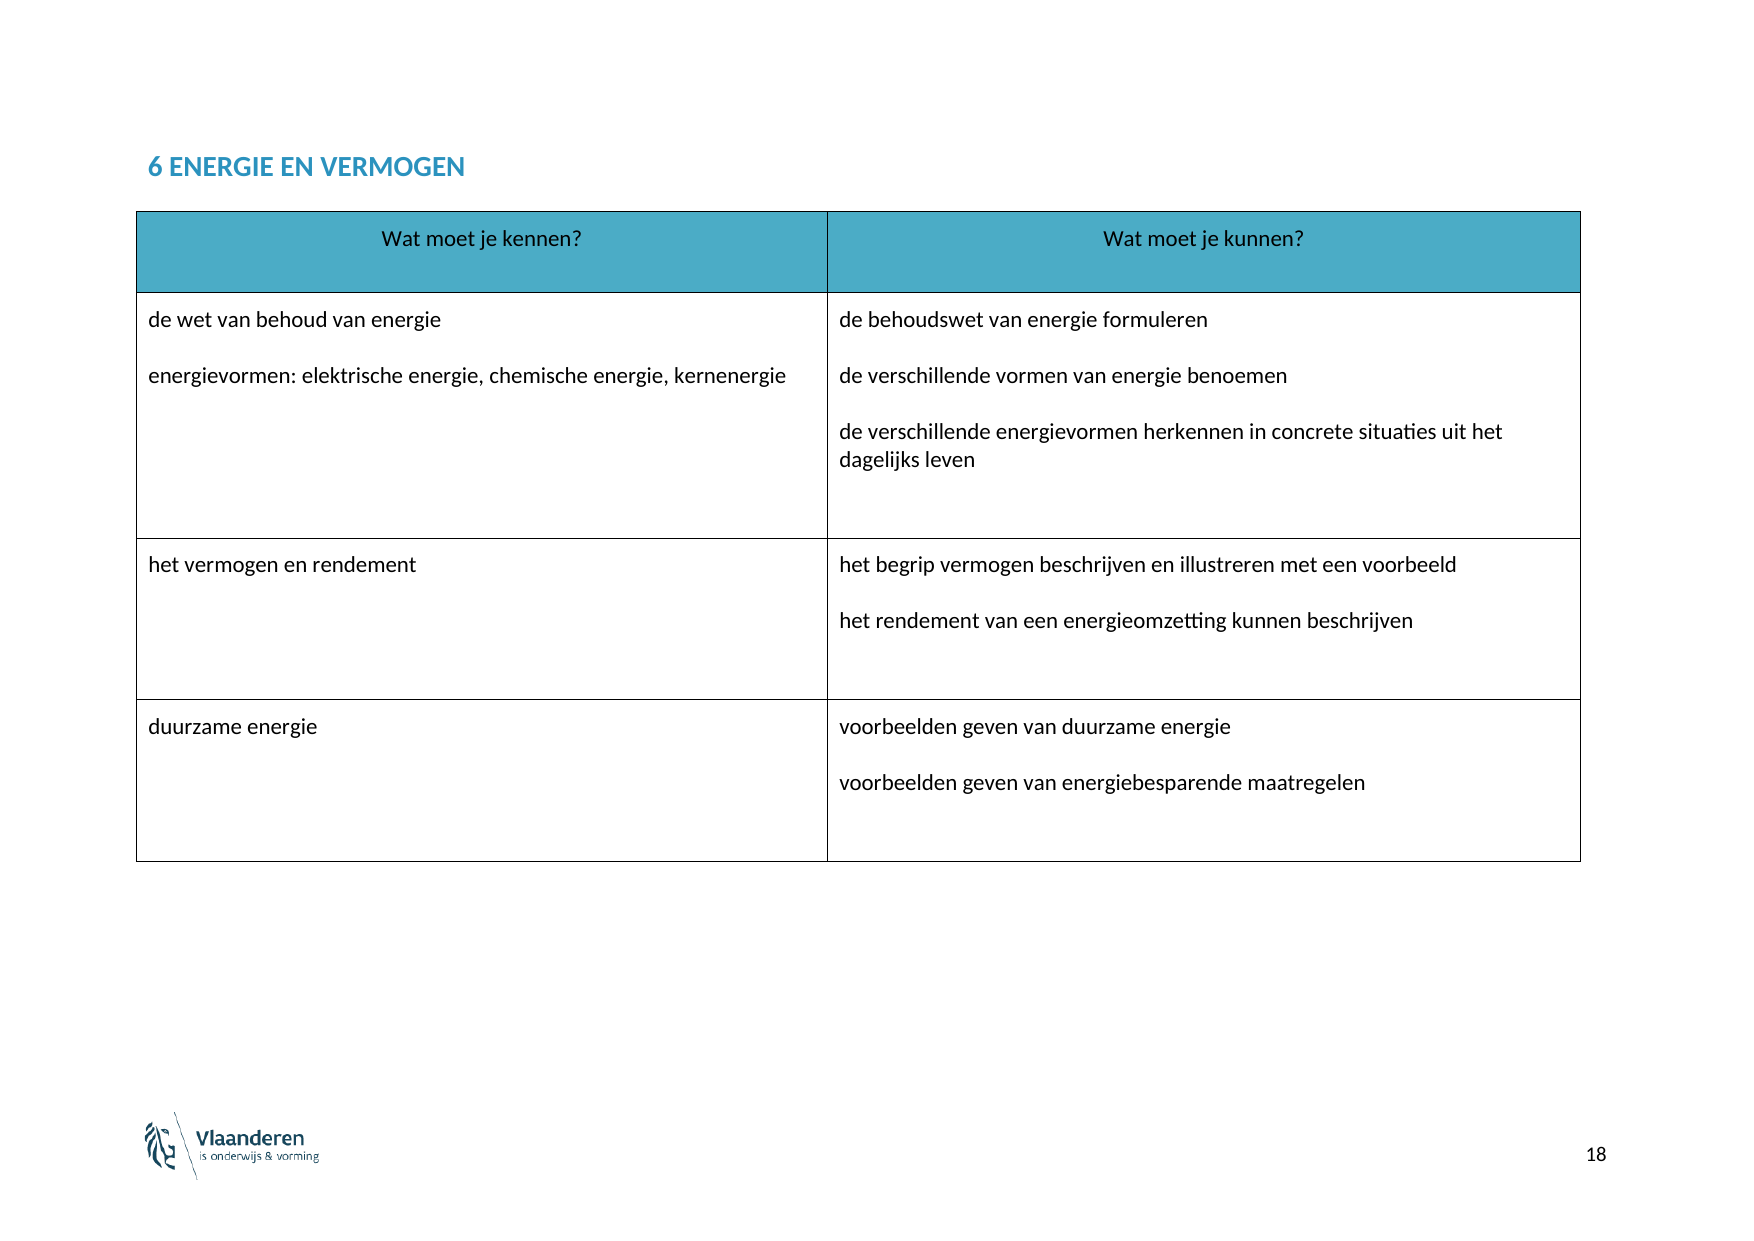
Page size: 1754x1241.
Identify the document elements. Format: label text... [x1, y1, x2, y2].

picture [144, 1112, 327, 1180]
table_cell duurzame energie [137, 700, 827, 861]
text 6 ENERGIE EN VERMOGEN [148, 148, 1606, 183]
table_header Wat moet je kennen? [137, 212, 827, 292]
table_header Wat moet je kunnen? [828, 212, 1580, 292]
table_cell de behoudswet van energie formuleren de verschillende vormen van energie benoemen de verschillende energievormen herkennen in concrete situaties uit het dagelijks leven [828, 293, 1580, 538]
table_cell het vermogen en rendement [137, 539, 827, 699]
table_cell het begrip vermogen beschrijven en illustreren met een voorbeeld het rendement van een energieomzetting kunnen beschrijven [828, 539, 1580, 699]
table_cell voorbeelden geven van duurzame energie voorbeelden geven van energiebesparende maatregelen [828, 700, 1580, 861]
table_cell de wet van behoud van energie energievormen: elektrische energie, chemische energie, kernenergie [137, 293, 827, 538]
